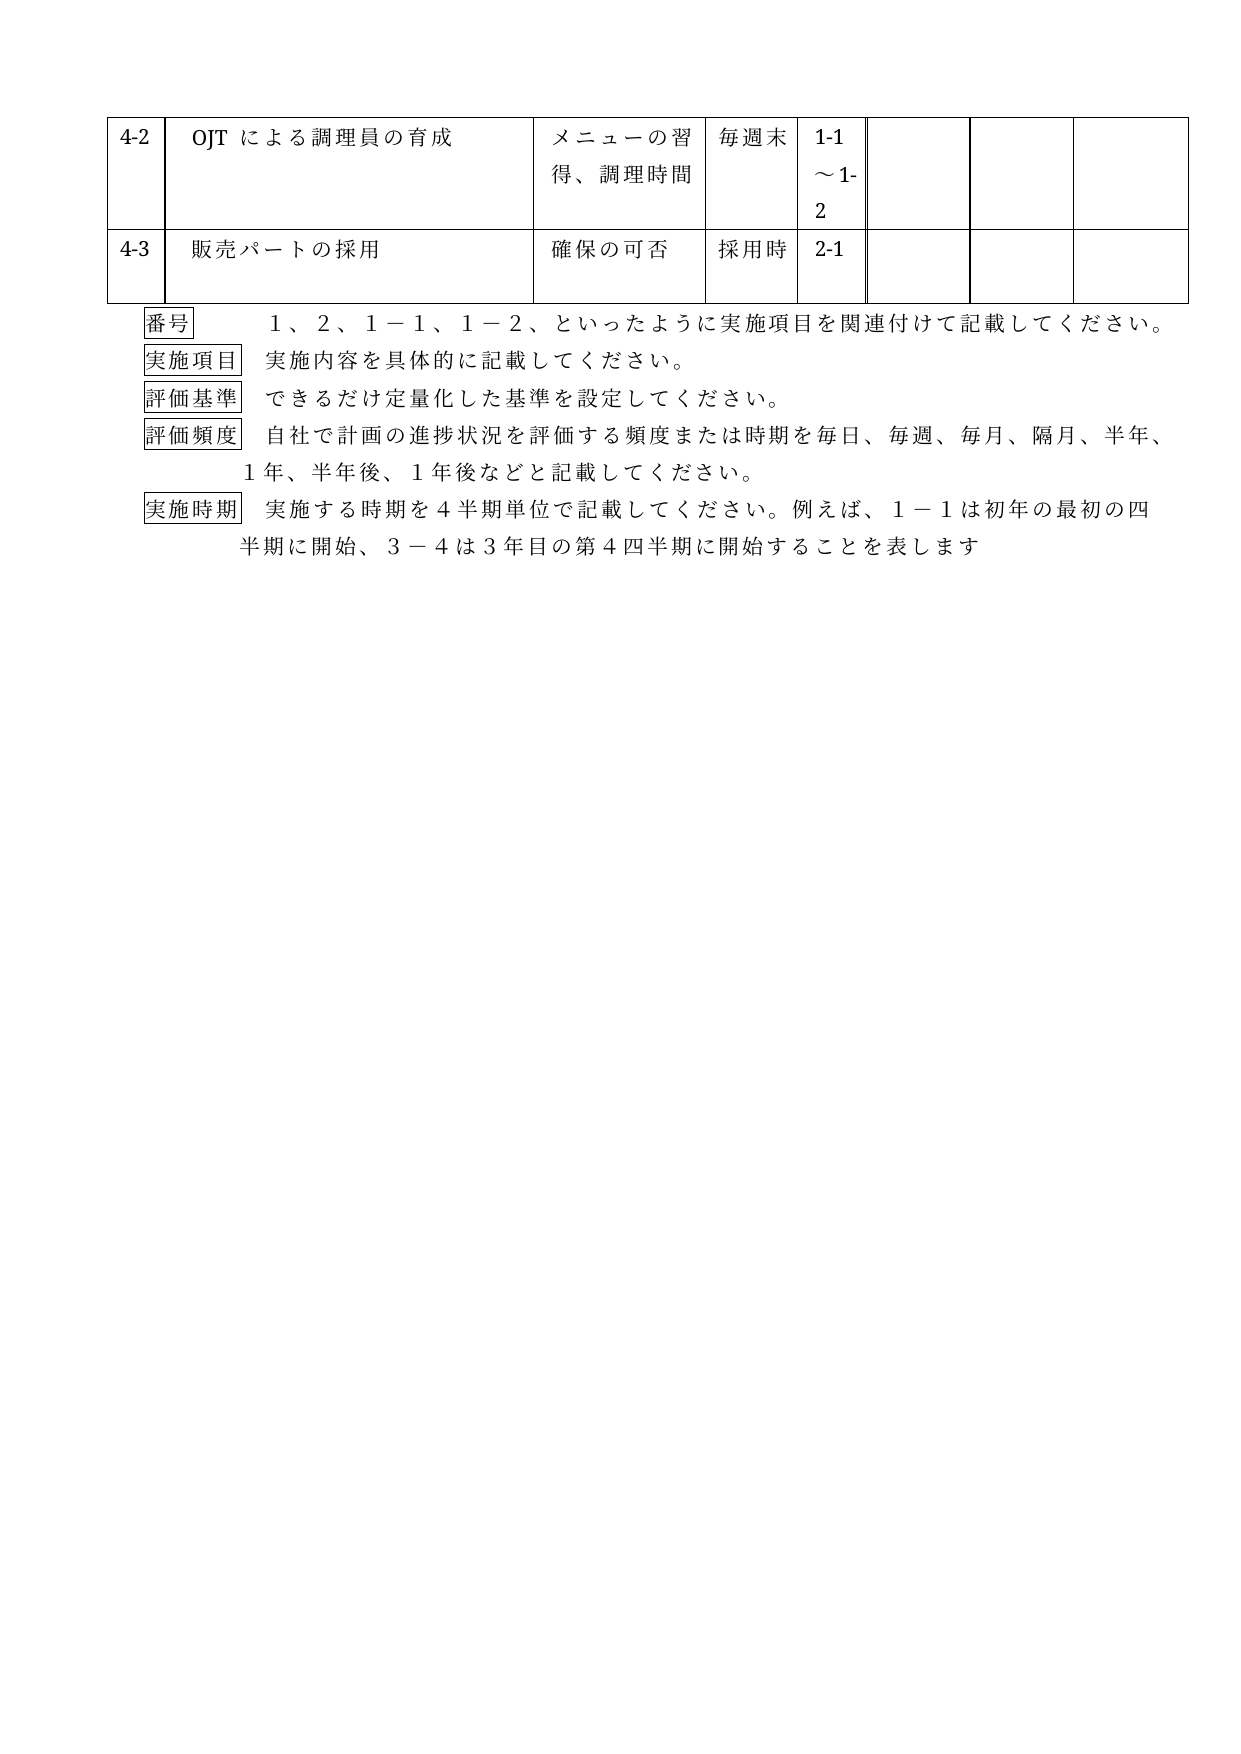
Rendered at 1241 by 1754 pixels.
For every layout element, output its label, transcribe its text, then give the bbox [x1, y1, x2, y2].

table_cell [971, 118, 1073, 229]
table_cell 4-3 [108, 230, 164, 303]
text 評価基準 できるだけ定量化した基準を設定してください。 [96, 378, 1174, 416]
table_cell 4-2 [108, 118, 164, 229]
table_cell 販売パートの採用 [166, 230, 533, 303]
text 番号 １、２、１－１、１－２、といったように実施項目を関連付けて記載してください。 [96, 304, 1174, 341]
table_cell [868, 230, 969, 303]
table_cell 2-1 [798, 230, 865, 303]
table_cell 確保の可否 [534, 230, 705, 303]
text 実施時期 実施する時期を４半期単位で記載してください。例えば、１－１は初年の最初の四半期に開始、３－４は３年目の第４四半期に開始することを表します [96, 490, 1174, 564]
table_cell OJTによる調理員の育成 [166, 118, 533, 229]
table_cell 毎週末 [706, 118, 797, 229]
table_cell [1074, 118, 1188, 229]
table_cell [971, 230, 1073, 303]
table_cell 採用時 [706, 230, 797, 303]
table_cell メニューの習得、調理時間 [534, 118, 705, 229]
text 実施項目 実施内容を具体的に記載してください。 [96, 341, 1174, 378]
text 評価頻度 自社で計画の進捗状況を評価する頻度または時期を毎日、毎週、毎月、隔月、半年、１年、半年後、１年後などと記載してください。 [96, 416, 1174, 490]
table_cell 1-1～1-2 [798, 118, 865, 229]
table_cell [1074, 230, 1188, 303]
table_cell [868, 118, 969, 229]
